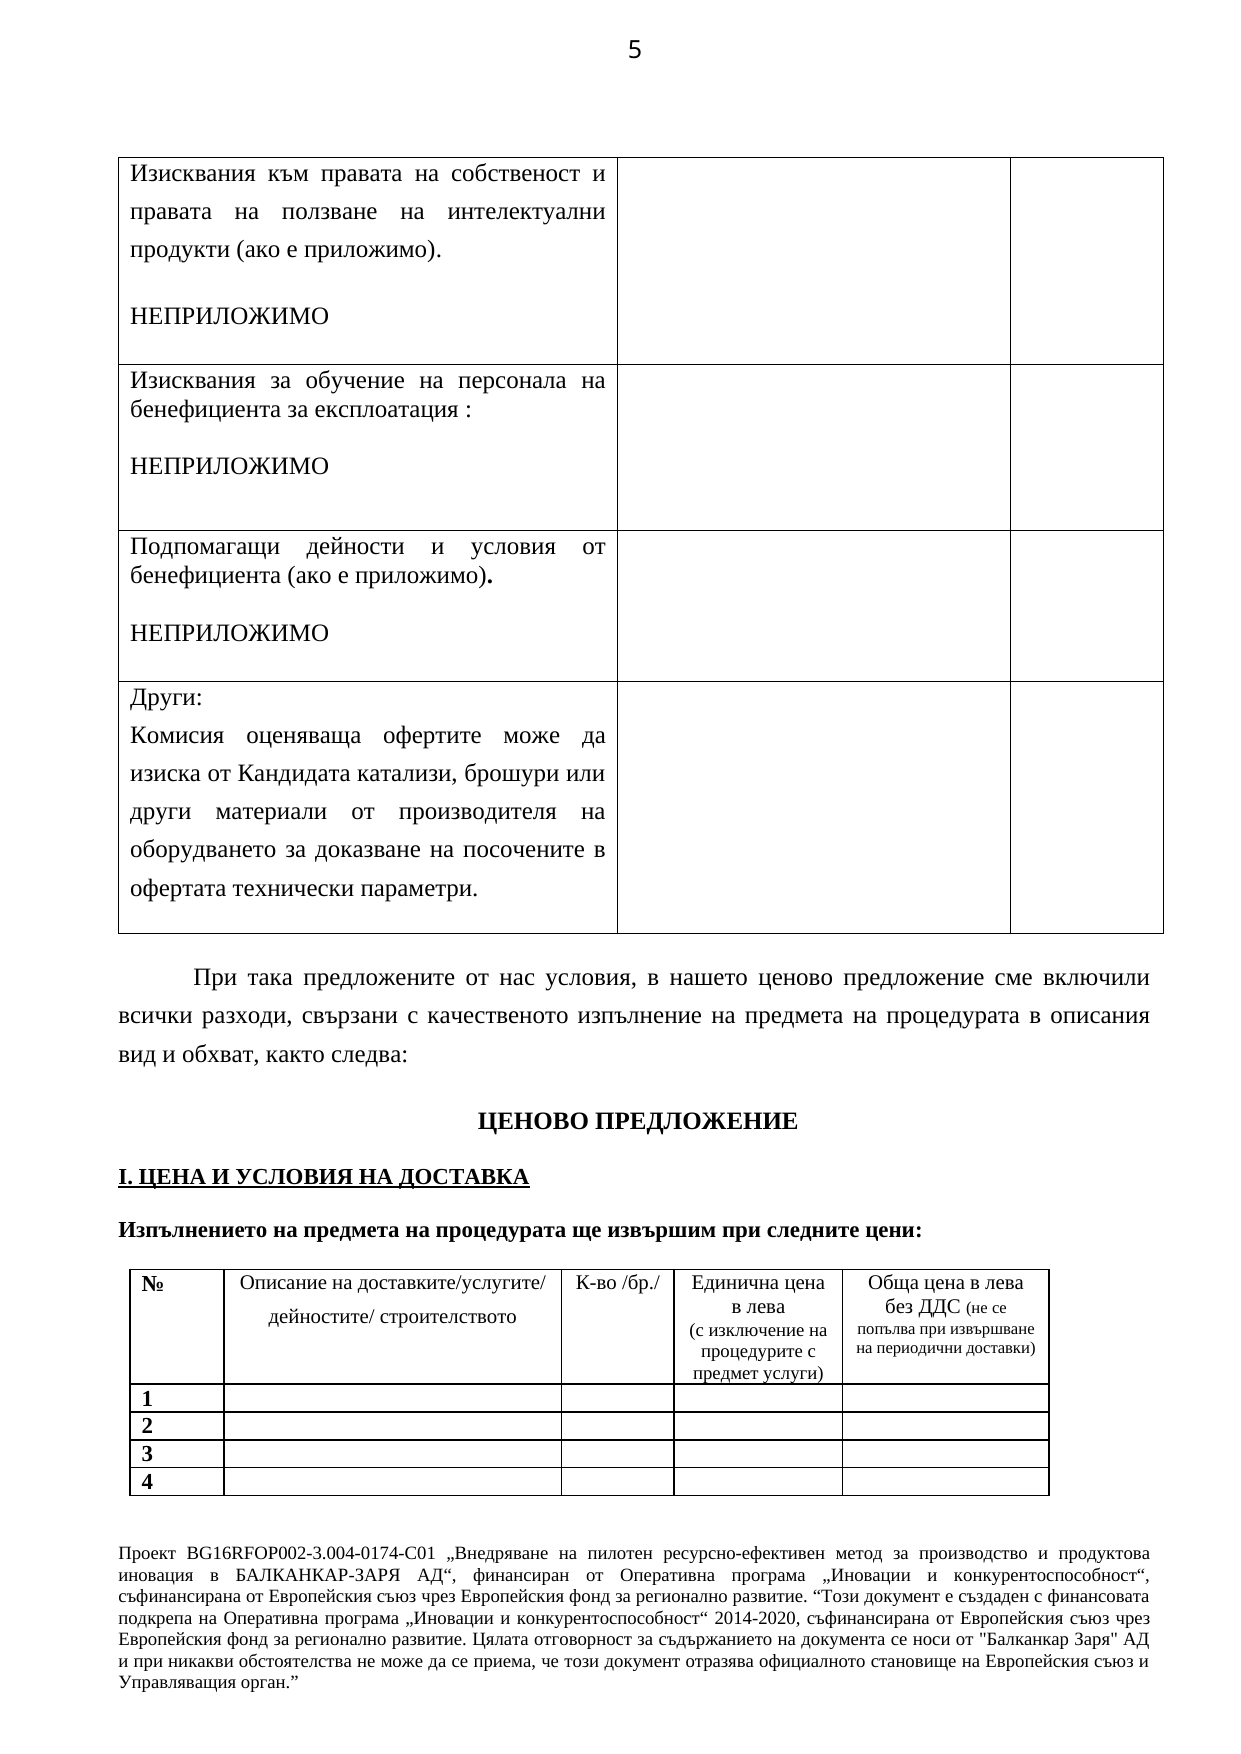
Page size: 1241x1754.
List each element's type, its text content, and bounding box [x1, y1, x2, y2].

table_header Описание на доставките/услугите/ дейностите/ строителството [225, 1270, 561, 1383]
table_cell 1 [131, 1385, 223, 1411]
table_cell [562, 1468, 673, 1495]
table_cell [1011, 682, 1163, 933]
table_cell [225, 1441, 561, 1467]
table_cell [618, 682, 1010, 933]
text І. ЦЕНА И УСЛОВИЯ НА ДОСТАВКА [118, 1163, 1152, 1190]
text ЦЕНОВО ПРЕДЛОЖЕНИЕ [118, 1106, 1152, 1134]
table_cell 3 [131, 1441, 223, 1467]
table_cell 4 [131, 1468, 223, 1495]
table_cell Изисквания за обучение на персонала на бенефициента за експлоатация : НЕПРИЛОЖИМО [119, 365, 617, 530]
table_cell [1011, 531, 1163, 681]
table_cell [675, 1468, 842, 1495]
table_cell [562, 1413, 673, 1439]
table_cell 2 [131, 1413, 223, 1439]
table_cell [843, 1468, 1048, 1495]
table_cell Изисквания към правата на собственост и правата на ползване на интелектуални продукти (ако е приложимо). НЕПРИЛОЖИМО [119, 158, 617, 364]
table_cell [225, 1385, 561, 1411]
table_cell Други: Комисия оценяваща офертите може да изиска от Кандидата катализи, брошури или други материали от производителя на оборудването за доказване на посочените в офертата технически параметри. [119, 682, 617, 933]
table_header Единична цена в лева (с изключение на процедурите с предмет услуги) [675, 1270, 842, 1383]
table_cell [225, 1413, 561, 1439]
table_cell [1011, 365, 1163, 530]
table_cell [618, 158, 1010, 364]
table_cell [675, 1441, 842, 1467]
table_cell [843, 1441, 1048, 1467]
table_cell [618, 531, 1010, 681]
table_header К-во /бр./ [562, 1270, 673, 1383]
table_cell [675, 1413, 842, 1439]
table_cell [562, 1385, 673, 1411]
table_header № [131, 1270, 223, 1383]
table_cell [1011, 158, 1163, 364]
table_header Обща цена в лева без ДДС (не се попълва при извършване на периодични доставки) [843, 1270, 1048, 1383]
table_cell [675, 1385, 842, 1411]
text Изпълнението на предмета на процедурата ще извършим при следните цени: [118, 1216, 1152, 1242]
table_cell [562, 1441, 673, 1467]
table_cell [843, 1385, 1048, 1411]
text При така предложените от нас условия, в нашето ценово предложение сме включили всички разходи, свързани с качественото изпълнение на предмета на процедурата в описания вид и обхват, както следва: [118, 962, 1152, 1077]
table_cell [225, 1468, 561, 1495]
table_cell [618, 365, 1010, 530]
table_cell [843, 1413, 1048, 1439]
table_cell Подпомагащи дейности и условия от бенефициента (ако е приложимо). НЕПРИЛОЖИМО [119, 531, 617, 681]
